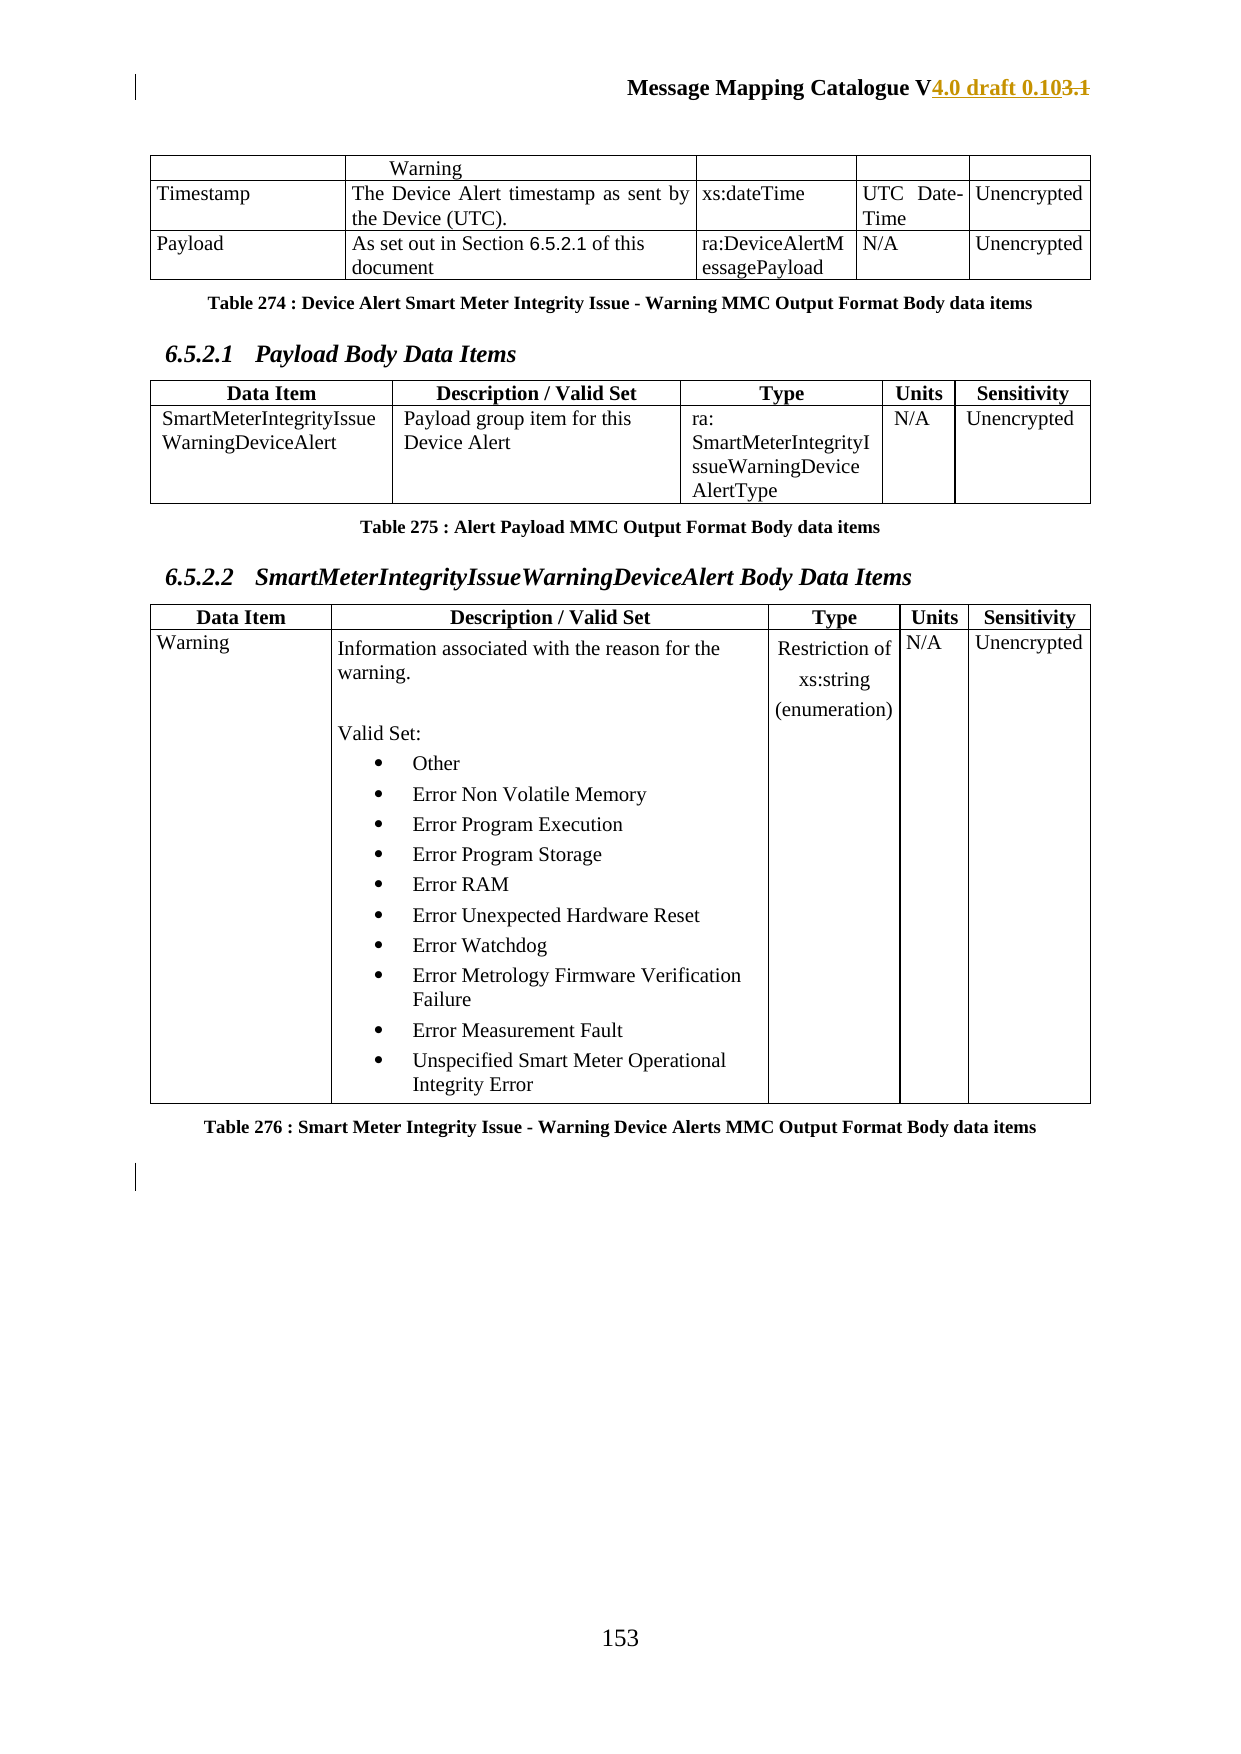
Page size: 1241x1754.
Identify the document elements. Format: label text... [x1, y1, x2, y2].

subtitle SmartMeterIntegrityIssueWarningDeviceAlert Body Data Items [165, 562, 1090, 591]
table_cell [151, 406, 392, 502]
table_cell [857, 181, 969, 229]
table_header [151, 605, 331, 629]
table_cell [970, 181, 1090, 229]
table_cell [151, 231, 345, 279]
subtitle Payload Body Data Items [165, 339, 1090, 367]
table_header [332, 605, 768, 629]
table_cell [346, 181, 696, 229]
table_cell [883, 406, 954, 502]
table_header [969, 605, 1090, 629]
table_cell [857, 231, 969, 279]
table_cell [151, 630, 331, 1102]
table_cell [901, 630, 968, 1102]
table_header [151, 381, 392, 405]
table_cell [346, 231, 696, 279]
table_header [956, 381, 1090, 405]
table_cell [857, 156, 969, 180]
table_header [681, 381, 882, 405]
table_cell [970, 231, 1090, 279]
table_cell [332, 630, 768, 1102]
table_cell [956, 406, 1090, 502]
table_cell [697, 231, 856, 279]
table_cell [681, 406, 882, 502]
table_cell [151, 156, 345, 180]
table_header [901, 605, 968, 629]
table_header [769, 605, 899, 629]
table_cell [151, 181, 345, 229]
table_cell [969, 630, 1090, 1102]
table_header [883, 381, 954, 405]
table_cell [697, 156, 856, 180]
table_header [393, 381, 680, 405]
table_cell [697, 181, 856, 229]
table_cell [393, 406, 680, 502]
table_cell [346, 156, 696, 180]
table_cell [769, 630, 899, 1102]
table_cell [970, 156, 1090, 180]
